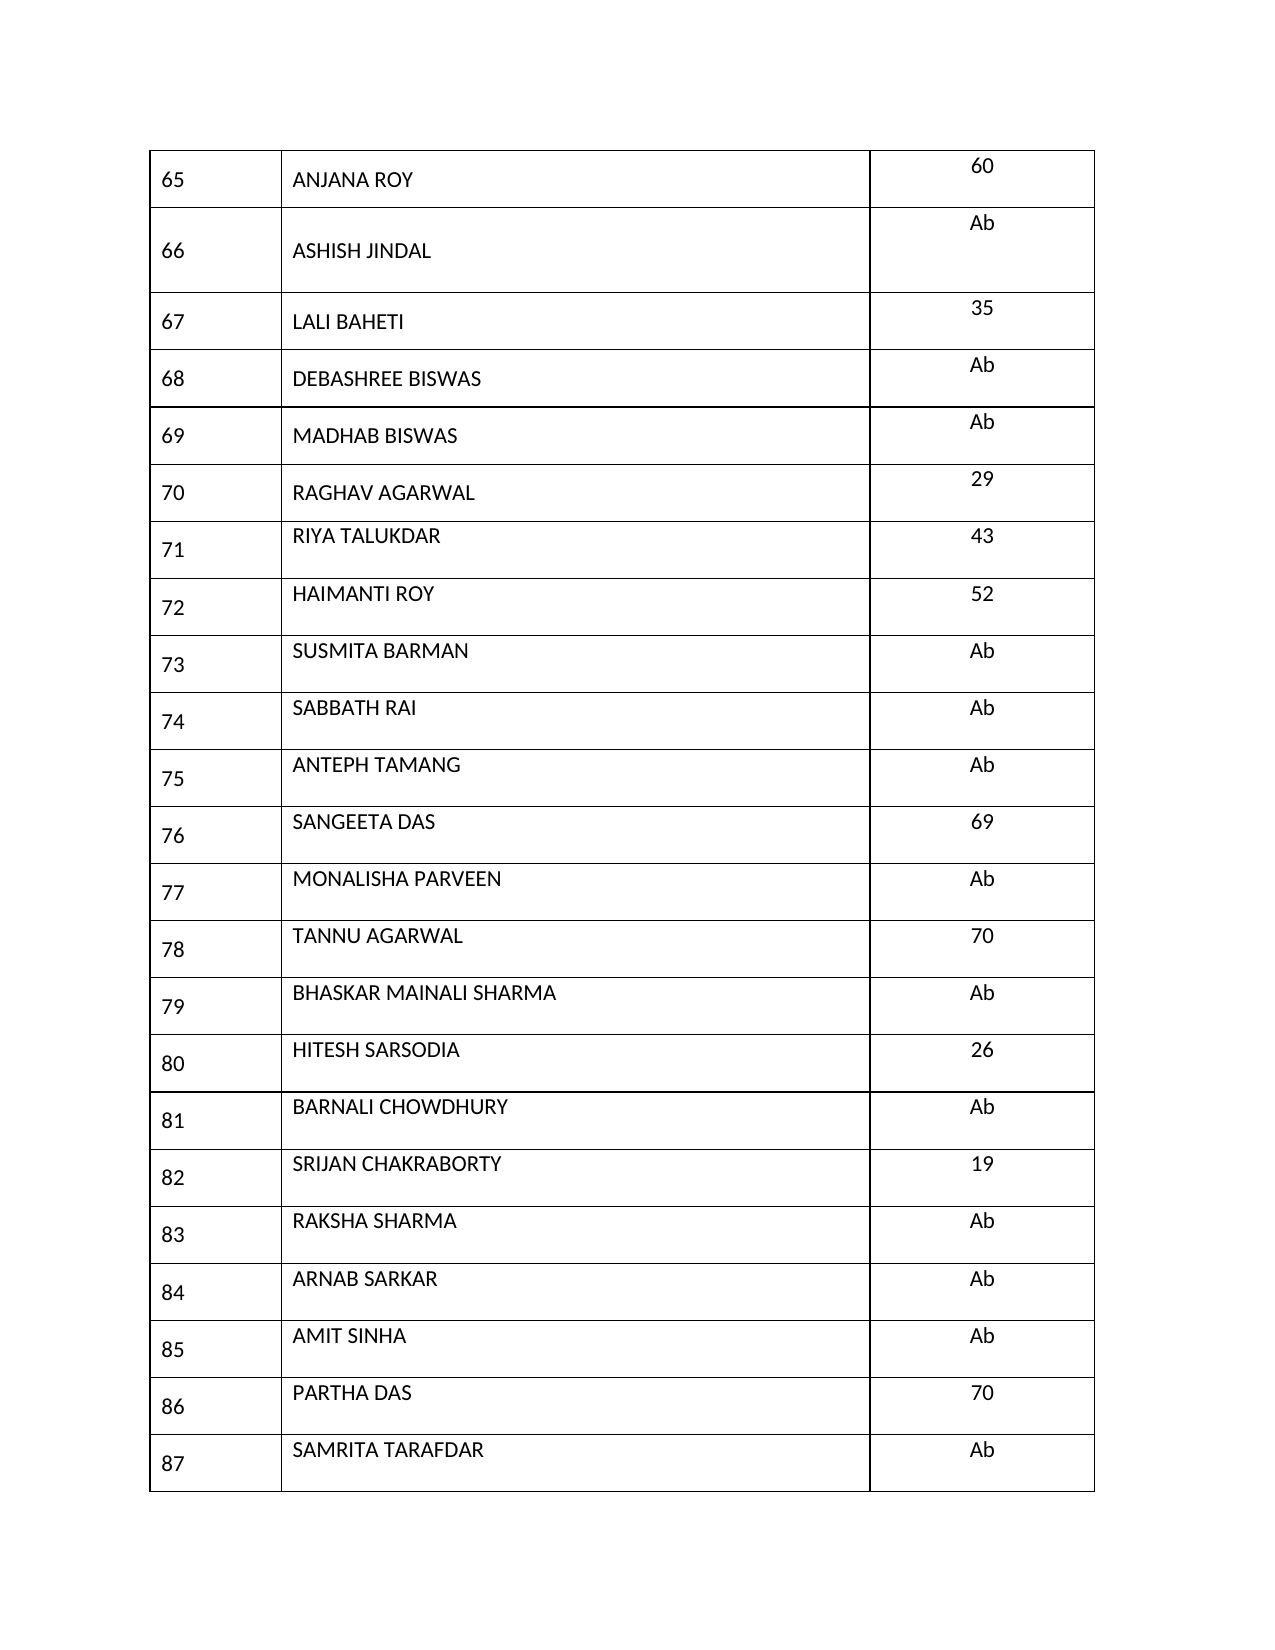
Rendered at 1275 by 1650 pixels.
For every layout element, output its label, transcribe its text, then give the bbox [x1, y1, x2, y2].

table_cell 82 [151, 1150, 281, 1206]
table_cell 70 [871, 921, 1094, 977]
table_cell 26 [871, 1035, 1094, 1091]
table_cell RAGHAV AGARWAL [282, 465, 869, 521]
table_cell SAMRITA TARAFDAR [282, 1435, 869, 1491]
table_cell 72 [151, 579, 281, 635]
table_cell HITESH SARSODIA [282, 1035, 869, 1091]
table_cell ARNAB SARKAR [282, 1264, 869, 1320]
table_cell Ab [871, 750, 1094, 806]
table_cell 78 [151, 921, 281, 977]
table_cell Ab [871, 864, 1094, 920]
table_cell SUSMITA BARMAN [282, 636, 869, 692]
table_cell Ab [871, 1093, 1094, 1148]
table_cell 83 [151, 1207, 281, 1263]
table_cell DEBASHREE BISWAS [282, 350, 869, 406]
table_cell SRIJAN CHAKRABORTY [282, 1150, 869, 1206]
table_cell BHASKAR MAINALI SHARMA [282, 978, 869, 1034]
table_cell 68 [151, 350, 281, 406]
table_cell SABBATH RAI [282, 693, 869, 749]
table_cell SANGEETA DAS [282, 807, 869, 863]
table_cell Ab [871, 1435, 1094, 1491]
table_cell 79 [151, 978, 281, 1034]
table_cell MONALISHA PARVEEN [282, 864, 869, 920]
table_cell 81 [151, 1093, 281, 1148]
table_cell ASHISH JINDAL [282, 208, 869, 292]
table_cell 29 [871, 465, 1094, 521]
table_cell Ab [871, 636, 1094, 692]
table_cell MADHAB BISWAS [282, 408, 869, 463]
table_cell 73 [151, 636, 281, 692]
table_cell 43 [871, 522, 1094, 578]
table_cell Ab [871, 350, 1094, 406]
table_cell 70 [871, 1378, 1094, 1434]
table_cell 69 [151, 408, 281, 463]
table_cell Ab [871, 1321, 1094, 1377]
table_cell 87 [151, 1435, 281, 1491]
table_cell ANTEPH TAMANG [282, 750, 869, 806]
table_cell 60 [871, 151, 1094, 207]
table_cell 75 [151, 750, 281, 806]
table_cell AMIT SINHA [282, 1321, 869, 1377]
table_cell TANNU AGARWAL [282, 921, 869, 977]
table_cell LALI BAHETI [282, 293, 869, 349]
table_cell Ab [871, 1207, 1094, 1263]
table_cell 19 [871, 1150, 1094, 1206]
table_cell Ab [871, 1264, 1094, 1320]
table_cell ANJANA ROY [282, 151, 869, 207]
table_cell HAIMANTI ROY [282, 579, 869, 635]
table_cell Ab [871, 693, 1094, 749]
table_cell 66 [151, 208, 281, 292]
table_cell Ab [871, 408, 1094, 463]
table_cell 86 [151, 1378, 281, 1434]
table_cell Ab [871, 978, 1094, 1034]
table_cell 74 [151, 693, 281, 749]
table_cell 80 [151, 1035, 281, 1091]
table_cell 71 [151, 522, 281, 578]
table_cell 65 [151, 151, 281, 207]
table_cell 70 [151, 465, 281, 521]
table_cell PARTHA DAS [282, 1378, 869, 1434]
table_cell RAKSHA SHARMA [282, 1207, 869, 1263]
table_cell 52 [871, 579, 1094, 635]
table_cell 35 [871, 293, 1094, 349]
table_cell 77 [151, 864, 281, 920]
table_cell 69 [871, 807, 1094, 863]
table_cell Ab [871, 208, 1094, 292]
table_cell RIYA TALUKDAR [282, 522, 869, 578]
table_cell 85 [151, 1321, 281, 1377]
table_cell 76 [151, 807, 281, 863]
table_cell BARNALI CHOWDHURY [282, 1093, 869, 1148]
table_cell 67 [151, 293, 281, 349]
table_cell 84 [151, 1264, 281, 1320]
